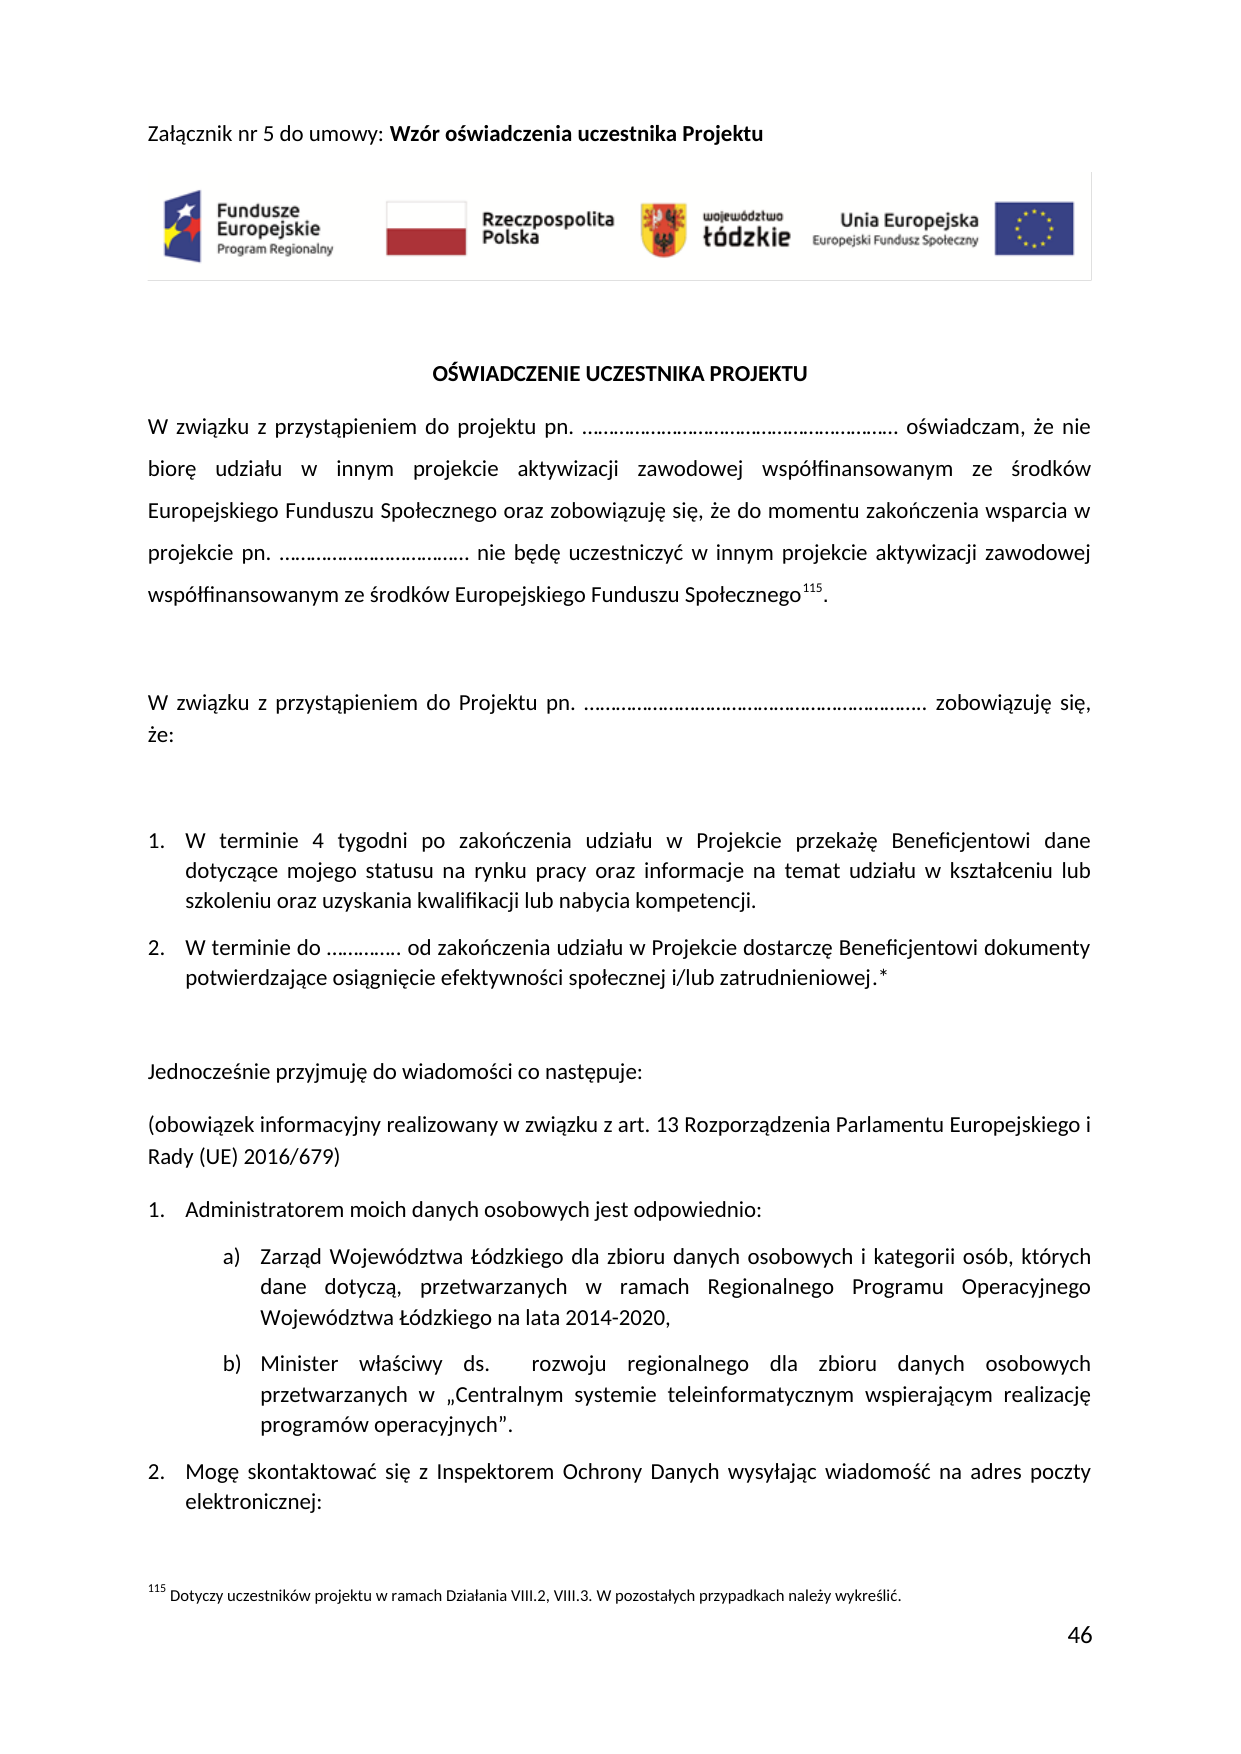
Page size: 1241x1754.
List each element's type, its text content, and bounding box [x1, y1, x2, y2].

list Mogę skontaktować się z Inspektorem Ochrony Danych wysyłając wiadomość na adres poczty elektronicznej: [148, 1457, 1092, 1515]
text W związku z przystąpieniem do Projektu pn. ……………………………………………………….. zobowiązuję się, że: [148, 688, 1092, 748]
text Jednocześnie przyjmuję do wiadomości co następuje: [148, 1057, 1092, 1085]
text W związku z przystąpieniem do projektu pn. …………………………………………………… oświadczam, że nie biorę udziału w innym projekcie aktywizacji zawodowej współfinansowanym ze środków Europejskiego Funduszu Społecznego oraz zobowiązuję się, że do momentu zakończenia wsparcia w projekcie pn. ……………………………… nie będę uczestniczyć w innym projekcie aktywizacji zawodowej współfinansowanym ze środków Europejskiego Funduszu Społecznego. [148, 412, 1092, 608]
list W terminie do ………….. od zakończenia udziału w Projekcie dostarczę Beneficjentowi dokumenty potwierdzające osiągnięcie efektywności społecznej i/lub zatrudnieniowej.* [148, 933, 1092, 991]
list Zarząd Województwa Łódzkiego dla zbioru danych osobowych i kategorii osób, których dane dotyczą, przetwarzanych w ramach Regionalnego Programu Operacyjnego Województwa Łódzkiego na lata 2014-2020, [223, 1242, 1092, 1331]
text Załącznik nr 5 do umowy: Wzór oświadczenia uczestnika Projektu [148, 119, 1092, 147]
list Administratorem moich danych osobowych jest odpowiednio: [148, 1195, 1092, 1223]
text (obowiązek informacyjny realizowany w związku z art. 13 Rozporządzenia Parlamentu Europejskiego i Rady (UE) 2016/679) [148, 1110, 1092, 1170]
list Minister właściwy ds. rozwoju regionalnego dla zbioru danych osobowych przetwarzanych w „Centralnym systemie teleinformatycznym wspierającym realizację programów operacyjnych”. [223, 1349, 1092, 1438]
picture [147, 172, 1093, 282]
list W terminie 4 tygodni po zakończenia udziału w Projekcie przekażę Beneficjentowi dane dotyczące mojego statusu na rynku pracy oraz informacje na temat udziału w kształceniu lub szkoleniu oraz uzyskania kwalifikacji lub nabycia kompetencji. [148, 826, 1092, 914]
text OŚWIADCZENIE UCZESTNIKA PROJEKTU [148, 359, 1092, 387]
